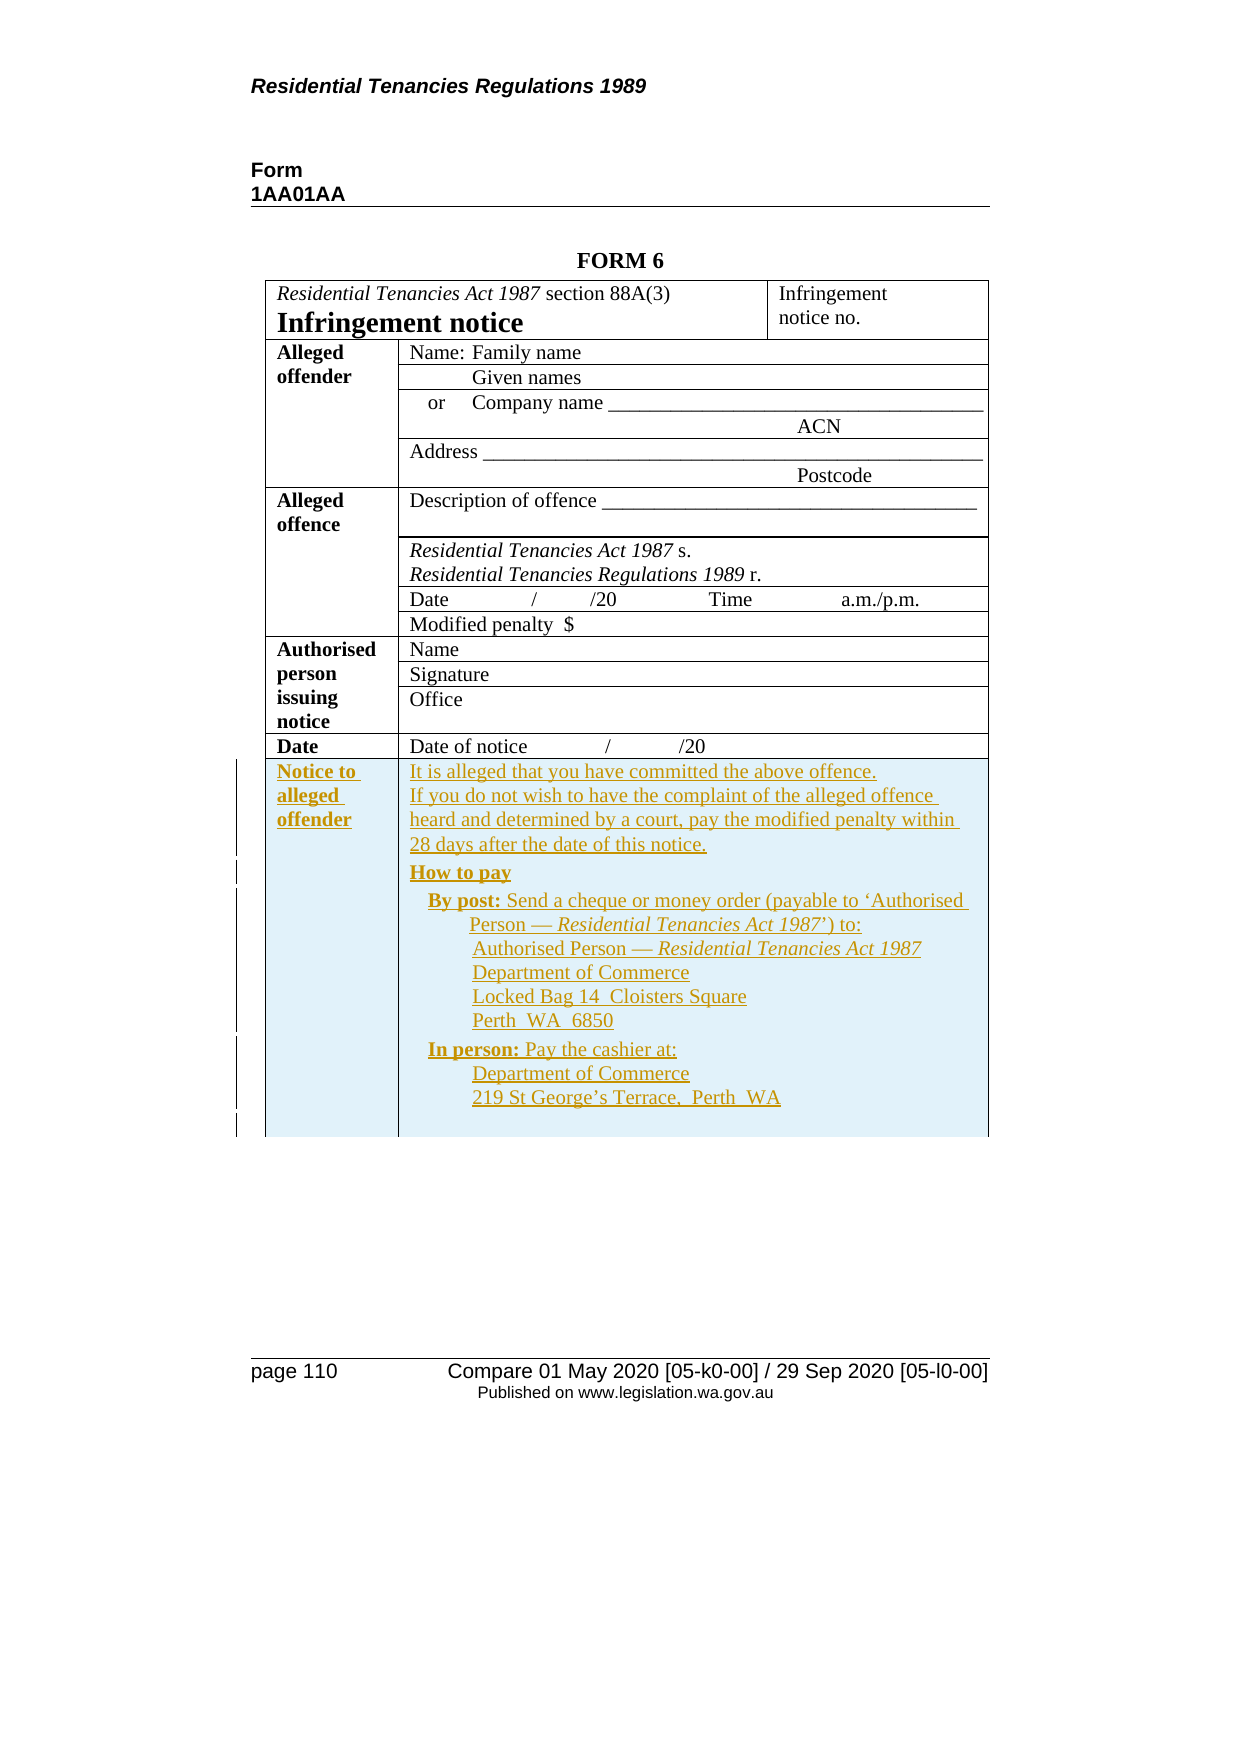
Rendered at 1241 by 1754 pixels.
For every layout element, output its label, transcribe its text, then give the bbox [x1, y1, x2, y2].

table_cell Name: Family name [399, 340, 988, 364]
table_cell Signature [399, 662, 988, 686]
table_cell or Company name ____________________________________ ACN [399, 390, 988, 438]
table_cell Alleged offender [266, 340, 398, 487]
table_cell Office [399, 687, 988, 733]
table_header Residential Tenancies Act 1987 section 88A(3) Infringement notice [266, 281, 767, 339]
subtitle FORM 6 [251, 247, 990, 274]
table_cell Address ________________________________________________ Postcode [399, 439, 988, 487]
table_cell Residential Tenancies Act 1987 s. Residential Tenancies Regulations 1989 r. [399, 538, 988, 586]
table_cell Date of notice / /20 [399, 734, 988, 758]
table_header Infringement notice no. [768, 281, 988, 339]
table_cell Alleged offence [266, 488, 398, 636]
table_cell Date [266, 734, 398, 758]
table_cell Description of offence ____________________________________ [399, 488, 988, 536]
table_cell Authorised person issuing notice [266, 637, 398, 733]
table_cell Date / /20 Time a.m./p.m. [399, 587, 988, 611]
table_cell Name [399, 637, 988, 661]
table_cell Given names [399, 365, 988, 389]
table_cell Modified penalty $ [399, 612, 988, 636]
